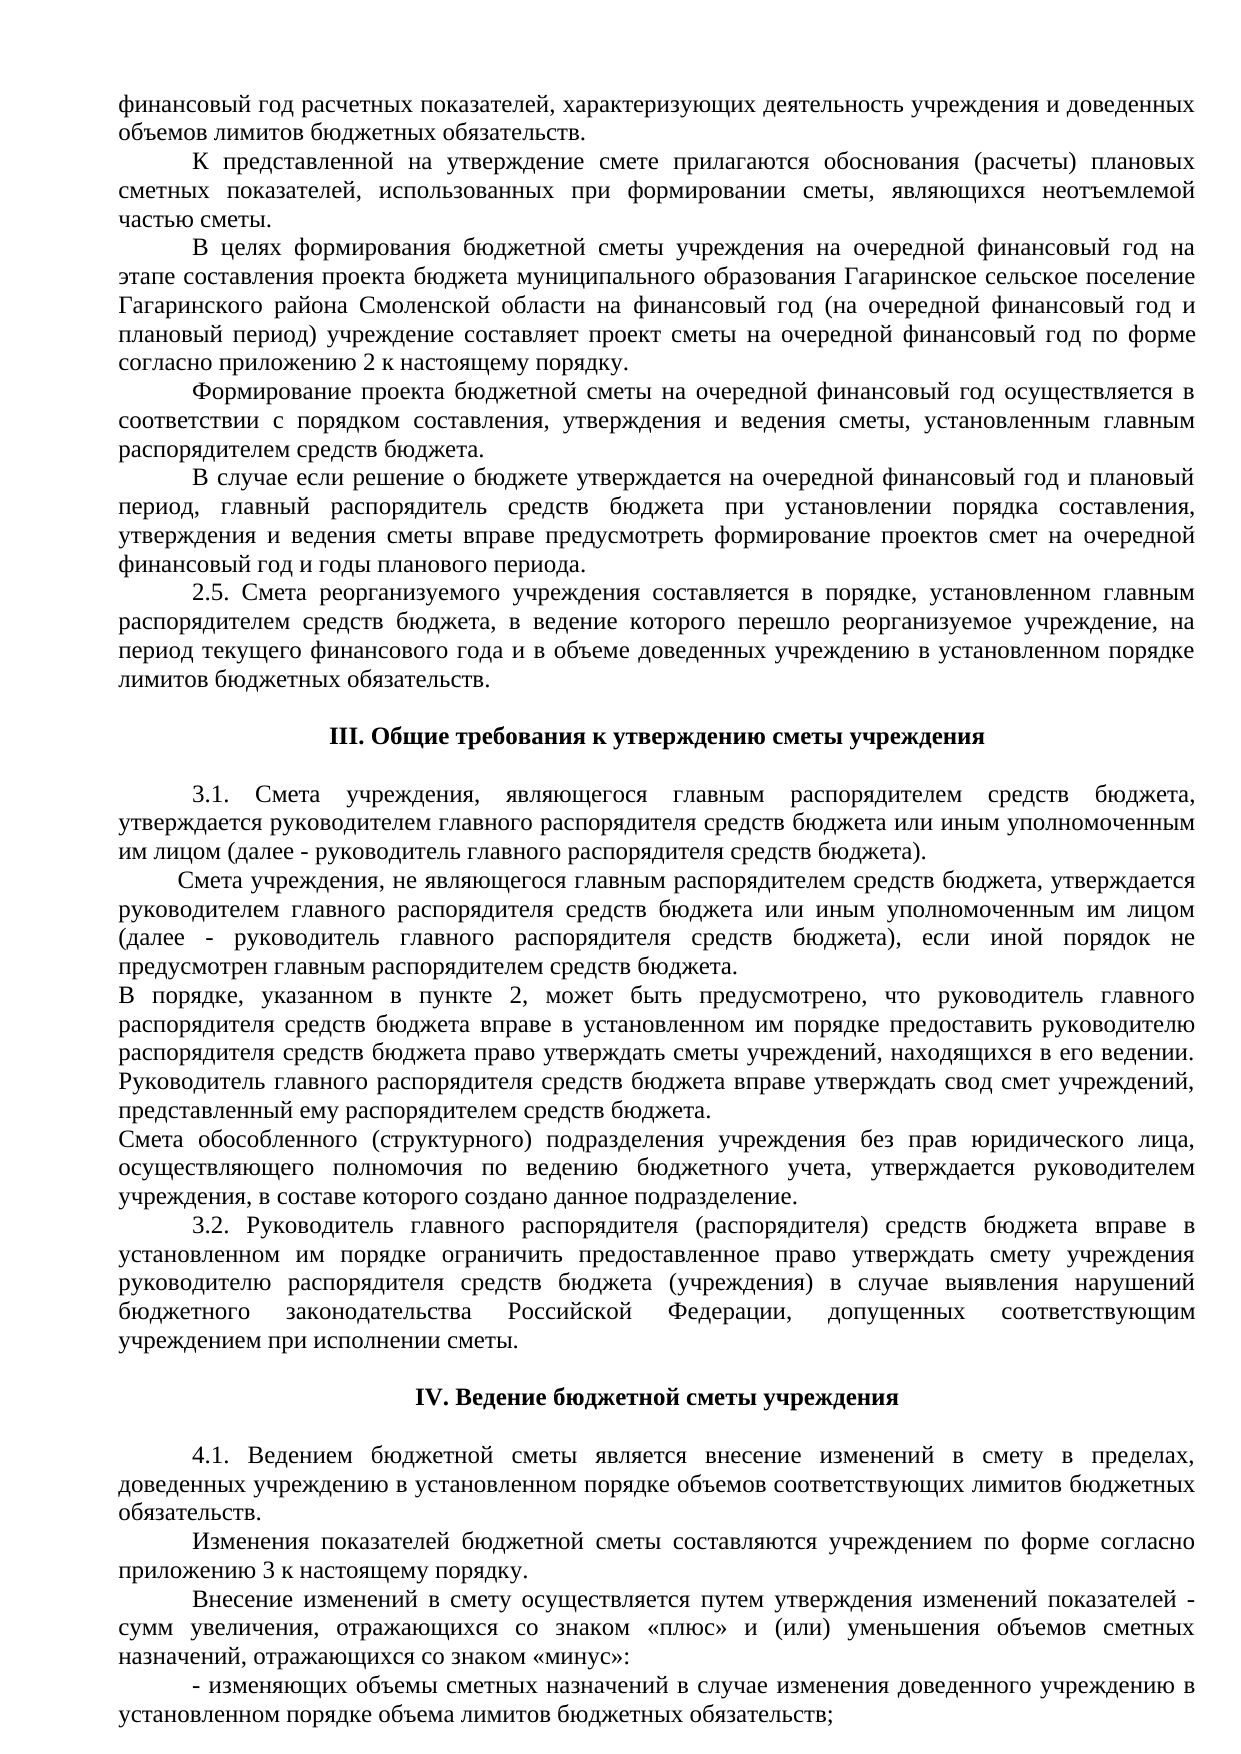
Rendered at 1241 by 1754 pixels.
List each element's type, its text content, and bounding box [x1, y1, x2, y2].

text 3.1. Смета учреждения, являющегося главным распорядителем средств бюджета, утверждается руководителем главного распорядителя средств бюджета или иным уполномоченным им лицом (далее - руководитель главного распорядителя средств бюджета). [118, 779, 1196, 865]
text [118, 89, 1196, 146]
text В случае если решение о бюджете утверждается на очередной финансовый год и плановый период, главный распорядитель средств бюджета при установлении порядка составления, утверждения и ведения сметы вправе предусмотреть формирование проектов смет на очередной финансовый год и годы планового периода. [118, 462, 1196, 577]
text Смета учреждения, не являющегося главным распорядителем средств бюджета, утверждается руководителем главного распорядителя средств бюджета или иным уполномоченным им лицом (далее - руководитель главного распорядителя средств бюджета), если иной порядок не предусмотрен главным распорядителем средств бюджета. [118, 865, 1196, 980]
text IV. Ведение бюджетной сметы учреждения [118, 1382, 1196, 1411]
text К представленной на утверждение смете прилагаются обоснования (расчеты) плановых сметных показателей, использованных при формировании сметы, являющихся неотъемлемой частью сметы. [118, 146, 1196, 232]
text III. Общие требования к утверждению сметы учреждения [118, 721, 1196, 750]
text Внесение изменений в смету осуществляется путем утверждения изменений показателей - сумм увеличения, отражающихся со знаком «плюс» и (или) уменьшения объемов сметных назначений, отражающихся со знаком «минус»: [118, 1584, 1196, 1670]
text Формирование проекта бюджетной сметы на очередной финансовый год осуществляется в соответствии с порядком составления, утверждения и ведения сметы, установленным главным распорядителем средств бюджета. [118, 376, 1196, 462]
text 4.1. Ведением бюджетной сметы является внесение изменений в смету в пределах, доведенных учреждению в установленном порядке объемов соответствующих лимитов бюджетных обязательств. [118, 1440, 1196, 1526]
text 2.5. Смета реорганизуемого учреждения составляется в порядке, установленном главным распорядителем средств бюджета, в ведение которого перешло реорганизуемое учреждение, на период текущего финансового года и в объеме доведенных учреждению в установленном порядке лимитов бюджетных обязательств. [118, 577, 1196, 692]
text В порядке, указанном в пункте 2, может быть предусмотрено, что руководитель главного распорядителя средств бюджета вправе в установленном им порядке предоставить руководителю распорядителя средств бюджета право утверждать сметы учреждений, находящихся в его ведении. Руководитель главного распорядителя средств бюджета вправе утверждать свод смет учреждений, представленный ему распорядителем средств бюджета. [118, 980, 1196, 1124]
text В целях формирования бюджетной сметы учреждения на очередной финансовый год на этапе составления проекта бюджета муниципального образования Гагаринское сельское поселение Гагаринского района Смоленской области на финансовый год (на очередной финансовый год и плановый период) учреждение составляет проект сметы на очередной финансовый год по форме согласно приложению 2 к настоящему порядку. [118, 232, 1196, 376]
text Смета обособленного (структурного) подразделения учреждения без прав юридического лица, осуществляющего полномочия по ведению бюджетного учета, утверждается руководителем учреждения, в составе которого создано данное подразделение. [118, 1124, 1196, 1210]
text Изменения показателей бюджетной сметы составляются учреждением по форме согласно приложению 3 к настоящему порядку. [118, 1526, 1196, 1584]
text 3.2. Руководитель главного распорядителя (распорядителя) средств бюджета вправе в установленном им порядке ограничить предоставленное право утверждать смету учреждения руководителю распорядителя средств бюджета (учреждения) в случае выявления нарушений бюджетного законодательства Российской Федерации, допущенных соответствующим учреждением при исполнении сметы. [118, 1210, 1196, 1354]
text - изменяющих объемы сметных назначений в случае изменения доведенного учреждению в установленном порядке объема лимитов бюджетных обязательств; [118, 1670, 1196, 1727]
